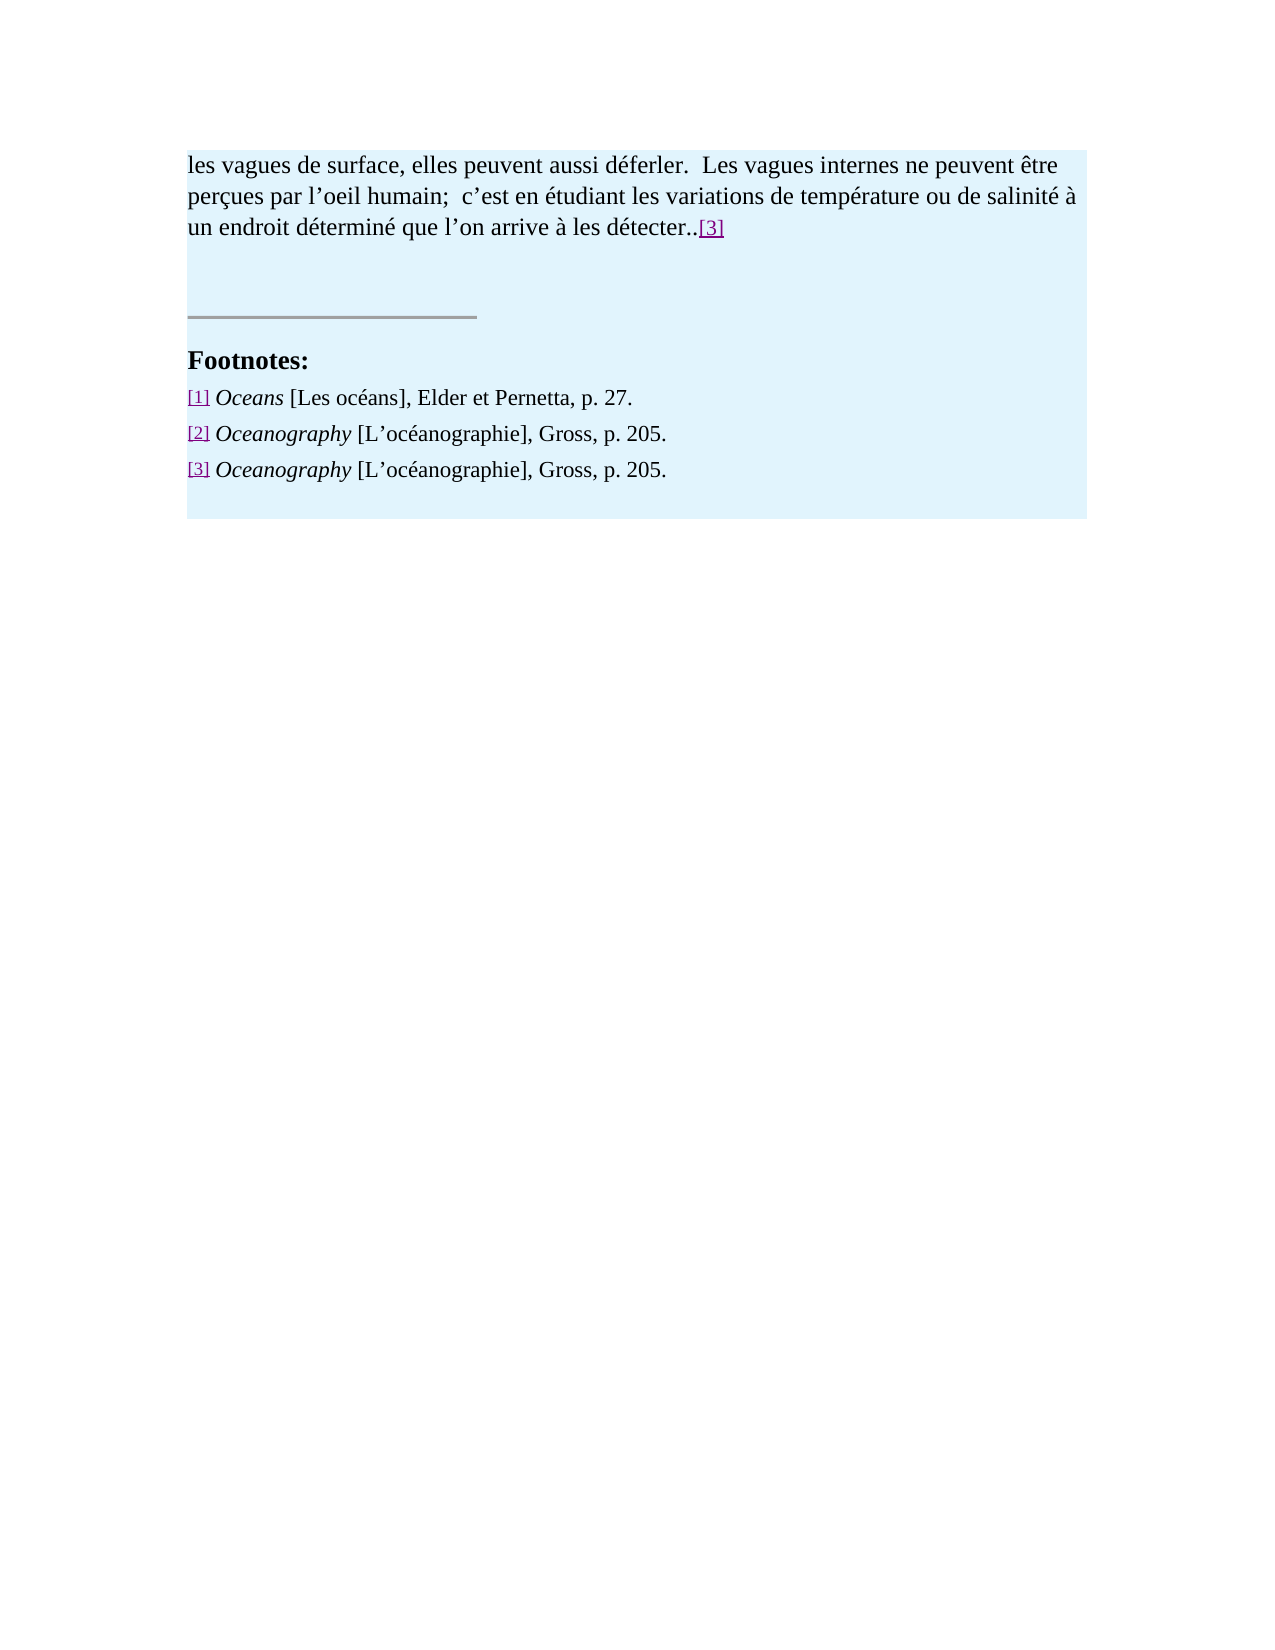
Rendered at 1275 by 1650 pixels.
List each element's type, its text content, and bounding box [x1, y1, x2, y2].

text Footnotes: [187, 344, 1087, 375]
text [187, 150, 1087, 243]
text [1] Oceans [Les océans], Elder et Pernetta, p. 27. [187, 384, 1087, 411]
text [2] Oceanography [L’océanographie], Gross, p. 205. [187, 420, 1087, 446]
text [3] Oceanography [L’océanographie], Gross, p. 205. [187, 456, 1087, 482]
